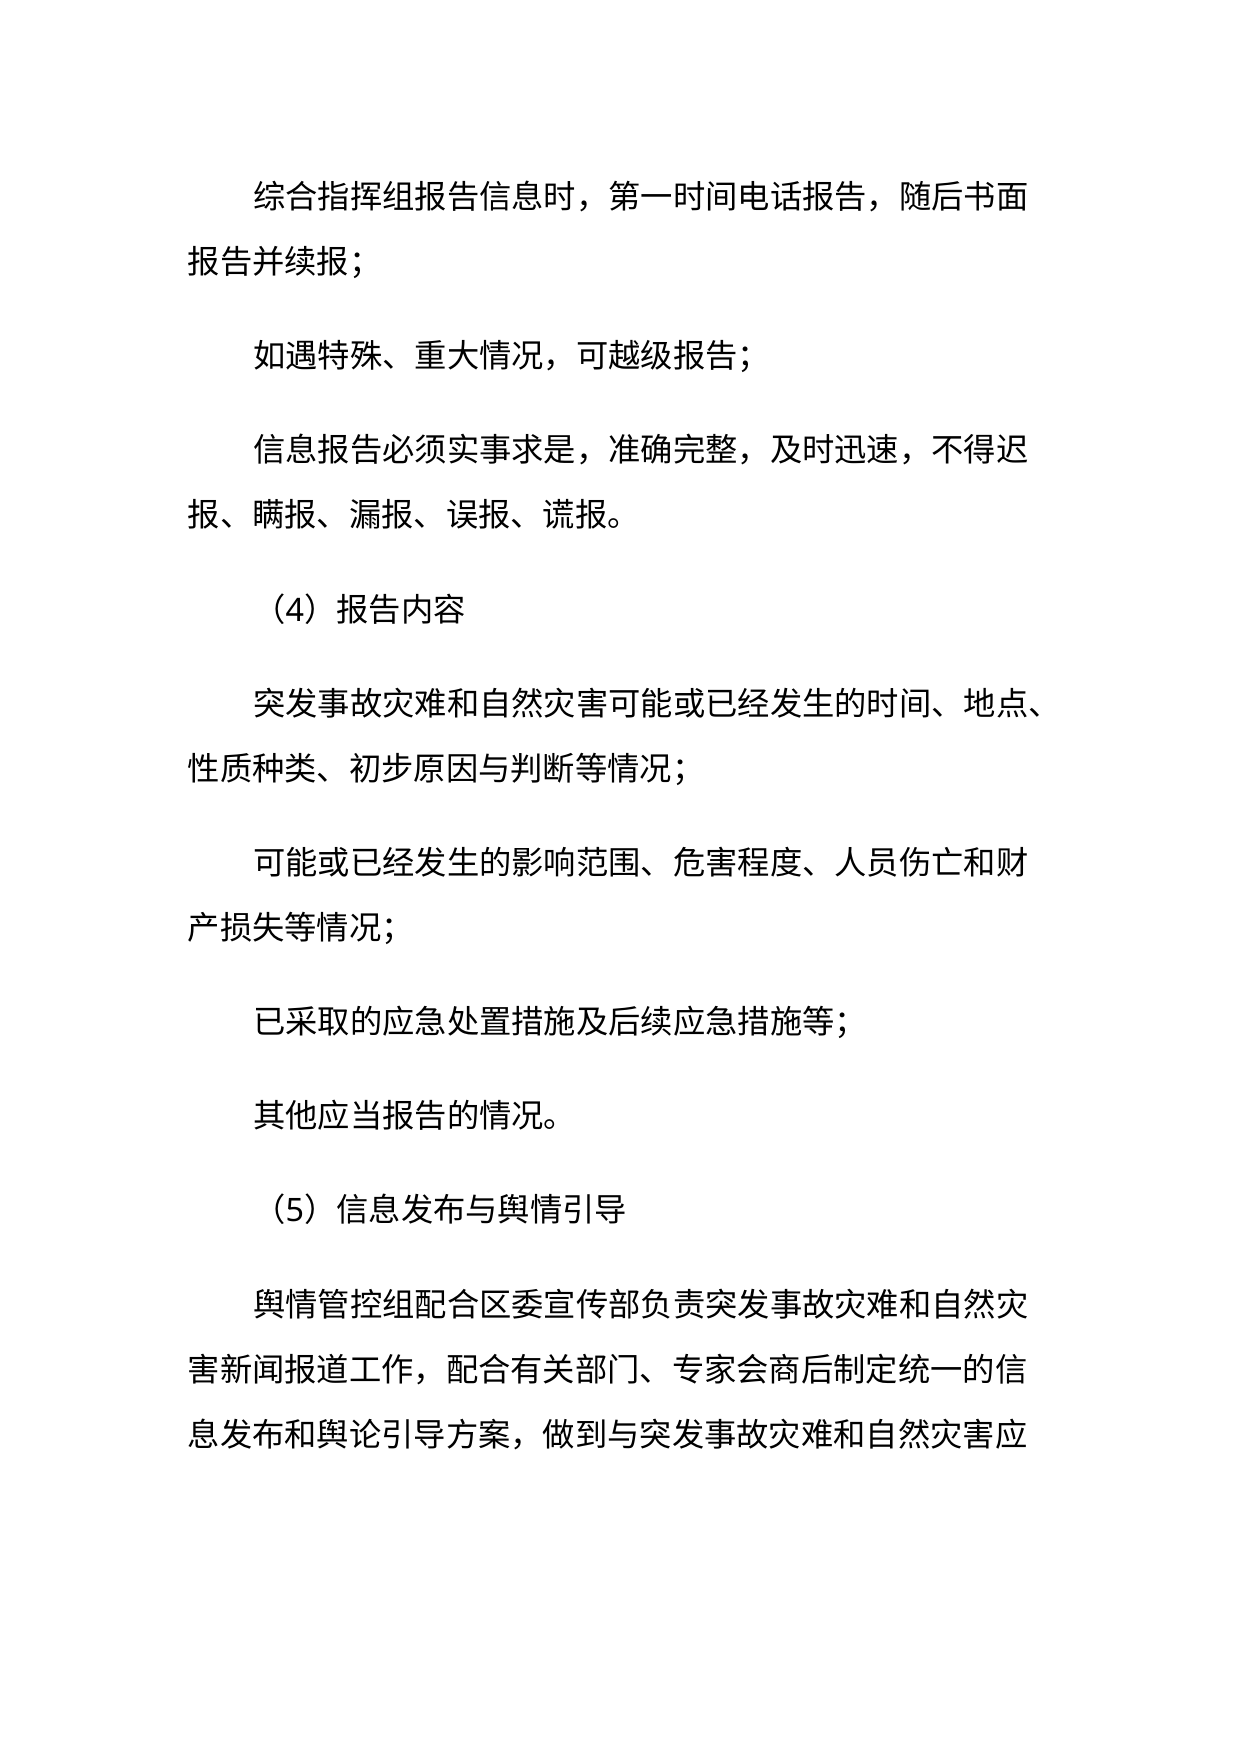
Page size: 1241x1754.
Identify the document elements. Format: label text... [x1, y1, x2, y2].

text 突发事故灾难和自然灾害可能或已经发生的时间、地点、性质种类、初步原因与判断等情况； [187, 669, 1053, 799]
text 如遇特殊、重大情况，可越级报告； [187, 321, 1053, 386]
text 信息报告必须实事求是，准确完整，及时迅速，不得迟报、瞒报、漏报、误报、谎报。 [187, 415, 1053, 545]
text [187, 1269, 1053, 1464]
text 可能或已经发生的影响范围、危害程度、人员伤亡和财产损失等情况； [187, 828, 1053, 958]
text （4）报告内容 [187, 574, 1053, 639]
text （5）信息发布与舆情引导 [187, 1175, 1053, 1240]
text 综合指挥组报告信息时，第一时间电话报告，随后书面报告并续报； [187, 162, 1053, 292]
text 其他应当报告的情况。 [187, 1081, 1053, 1146]
text 已采取的应急处置措施及后续应急措施等； [187, 987, 1053, 1052]
